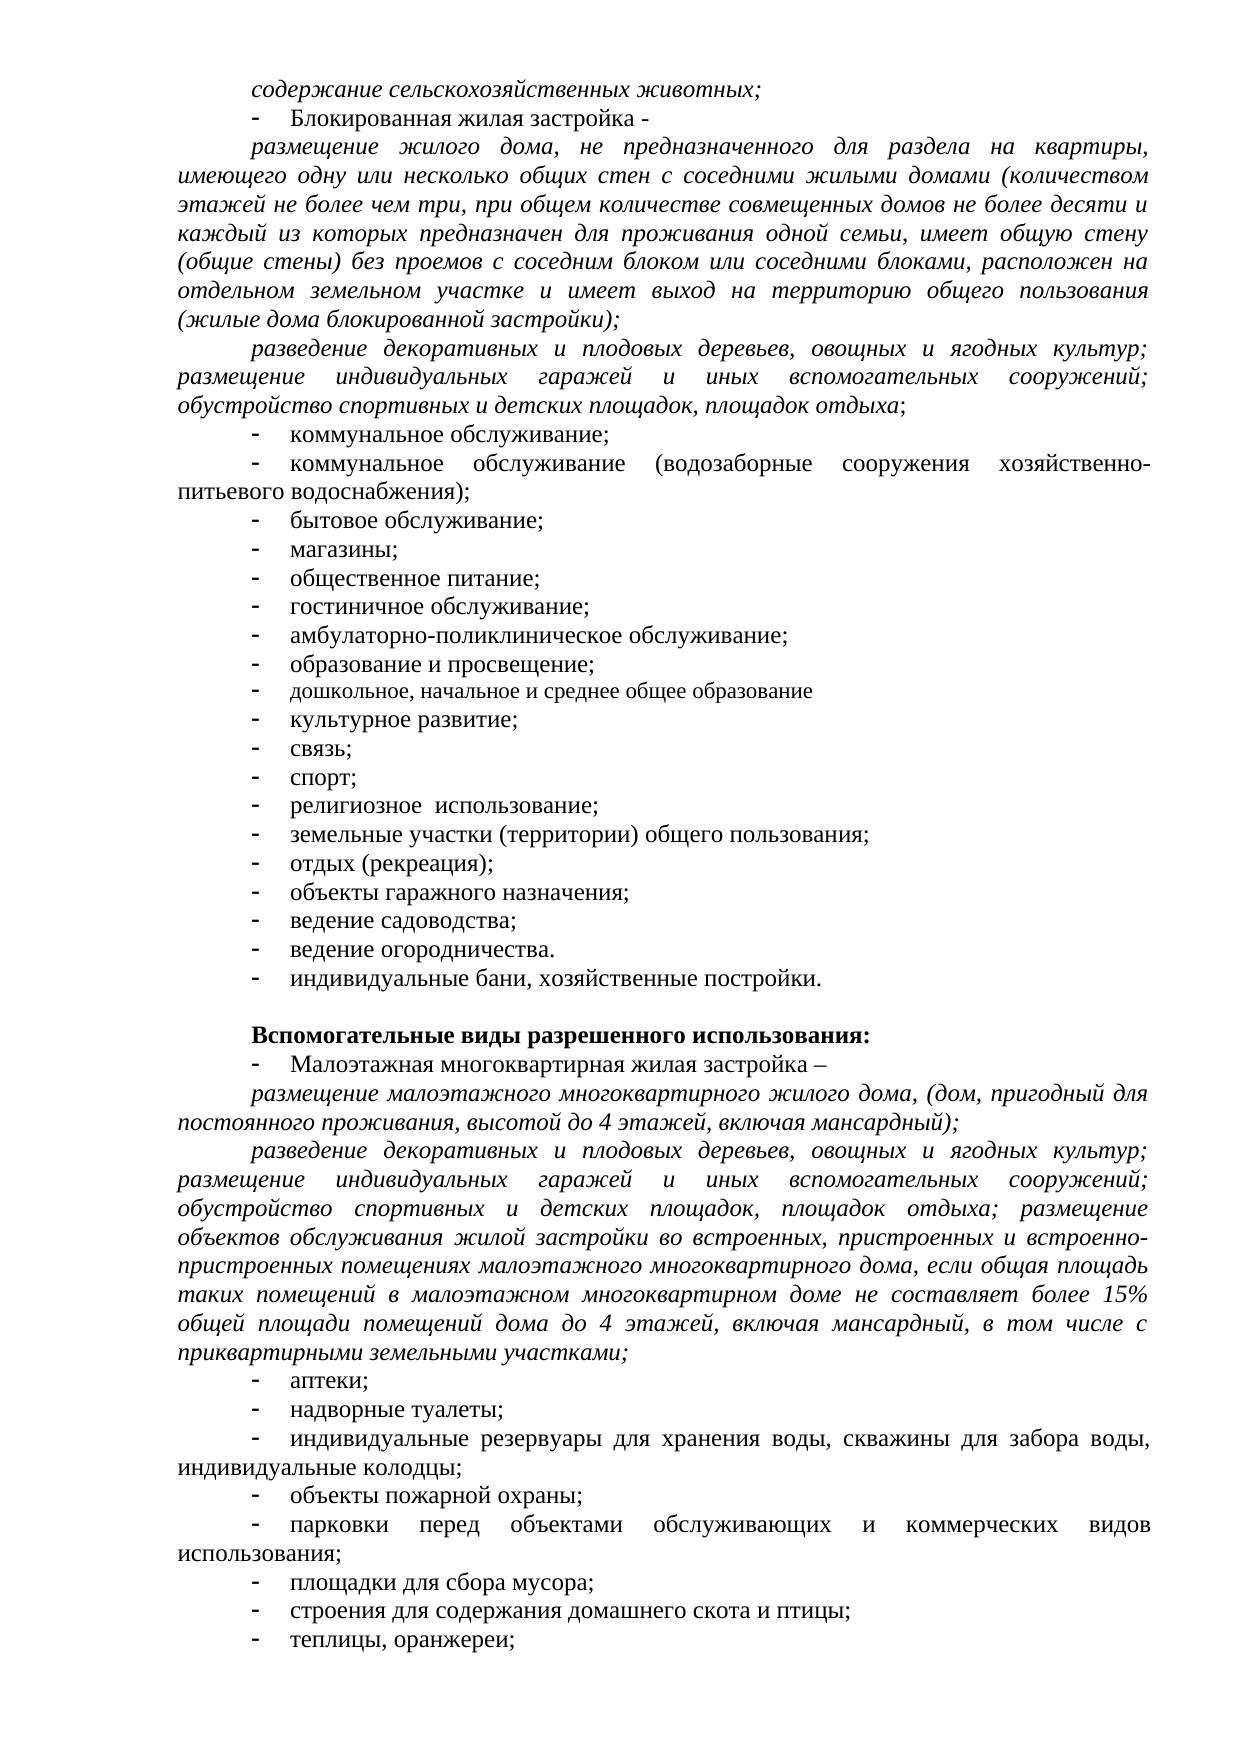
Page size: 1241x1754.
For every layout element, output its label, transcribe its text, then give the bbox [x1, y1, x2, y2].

list объекты гаражного назначения; [177, 877, 1152, 906]
list образование и просвещение; [177, 649, 1152, 678]
list амбулаторно-поликлиническое обслуживание; [177, 620, 1152, 649]
list земельные участки (территории) общего пользования; [177, 819, 1152, 848]
list парковки перед объектами обслуживающих и коммерческих видов использования; [177, 1509, 1152, 1567]
list аптеки; [177, 1366, 1152, 1394]
text размещение жилого дома, не предназначенного для раздела на квартиры, имеющего одну или несколько общих стен с соседними жилыми домами (количеством этажей не более чем три, при общем количестве совмещенных домов не более десяти и каждый из которых предназначен для проживания одной семьи, имеет общую стену (общие стены) без проемов с соседним блоком или соседними блоками, расположен на отдельном земельном участке и имеет выход на территорию общего пользования (жилые дома блокированной застройки); [177, 131, 1152, 333]
list индивидуальные резервуары для хранения воды, скважины для забора воды, индивидуальные колодцы; [177, 1423, 1152, 1481]
list площадки для сбора мусора; [177, 1567, 1152, 1596]
text Вспомогательные виды разрешенного использования: [177, 1021, 1152, 1049]
list строения для содержания домашнего скота и птицы; [177, 1596, 1152, 1624]
list надворные туалеты; [177, 1394, 1152, 1423]
list магазины; [177, 534, 1152, 563]
list коммунальное обслуживание (водозаборные сооружения хозяйственно-питьевого водоснабжения); [177, 448, 1152, 505]
list теплицы, оранжереи; [177, 1624, 1152, 1653]
list отдых (рекреация); [177, 848, 1152, 877]
list гостиничное обслуживание; [177, 591, 1152, 620]
list бытовое обслуживание; [177, 505, 1152, 534]
list ведение садоводства; [177, 906, 1152, 934]
text содержание сельскохозяйственных животных; [177, 74, 1152, 103]
list объекты пожарной охраны; [177, 1481, 1152, 1509]
list культурное развитие; [177, 704, 1152, 733]
list ведение огородничества. [177, 934, 1152, 963]
text разведение декоративных и плодовых деревьев, овощных и ягодных культур; размещение индивидуальных гаражей и иных вспомогательных сооружений; обустройство спортивных и детских площадок, площадок отдыха; размещение объектов обслуживания жилой застройки во встроенных, пристроенных и встроенно-пристроенных помещениях малоэтажного многоквартирного дома, если общая площадь таких помещений в малоэтажном многоквартирном доме не составляет более 15% общей площади помещений дома до 4 этажей, включая мансардный, в том числе с приквартирными земельными участками; [177, 1136, 1152, 1366]
text размещение малоэтажного многоквартирного жилого дома, (дом, пригодный для постоянного проживания, высотой до 4 этажей, включая мансардный); [177, 1078, 1152, 1136]
list спорт; [177, 762, 1152, 791]
list Блокированная жилая застройка - [177, 103, 1152, 131]
list индивидуальные бани, хозяйственные постройки. [177, 963, 1152, 992]
list связь; [177, 733, 1152, 762]
text разведение декоративных и плодовых деревьев, овощных и ягодных культур; размещение индивидуальных гаражей и иных вспомогательных сооружений; обустройство спортивных и детских площадок, площадок отдыха; [177, 333, 1152, 419]
list дошкольное, начальное и среднее общее образование [177, 678, 1152, 704]
list коммунальное обслуживание; [177, 419, 1152, 448]
list религиозное использование; [177, 791, 1152, 819]
list общественное питание; [177, 563, 1152, 591]
list Малоэтажная многоквартирная жилая застройка – [177, 1049, 1152, 1078]
